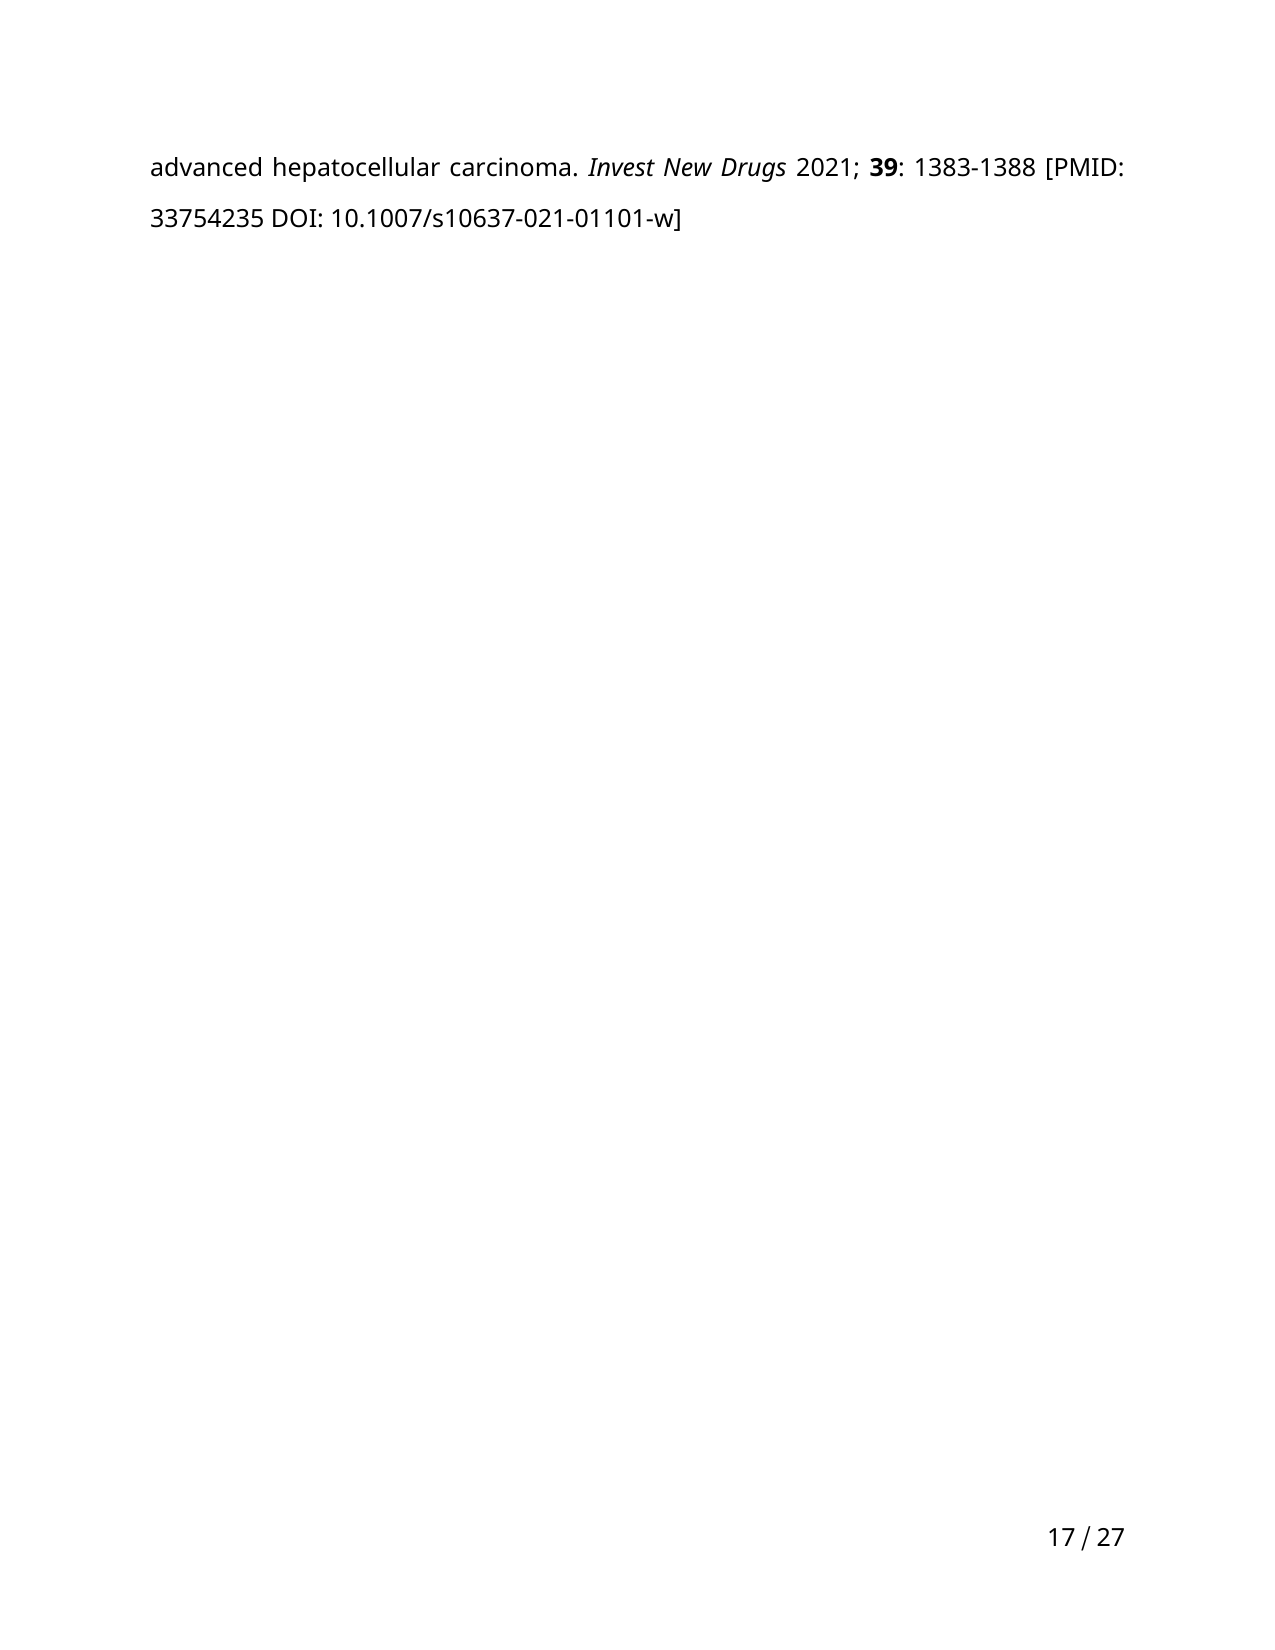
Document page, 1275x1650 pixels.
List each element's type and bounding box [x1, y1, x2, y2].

text [150, 150, 1125, 235]
